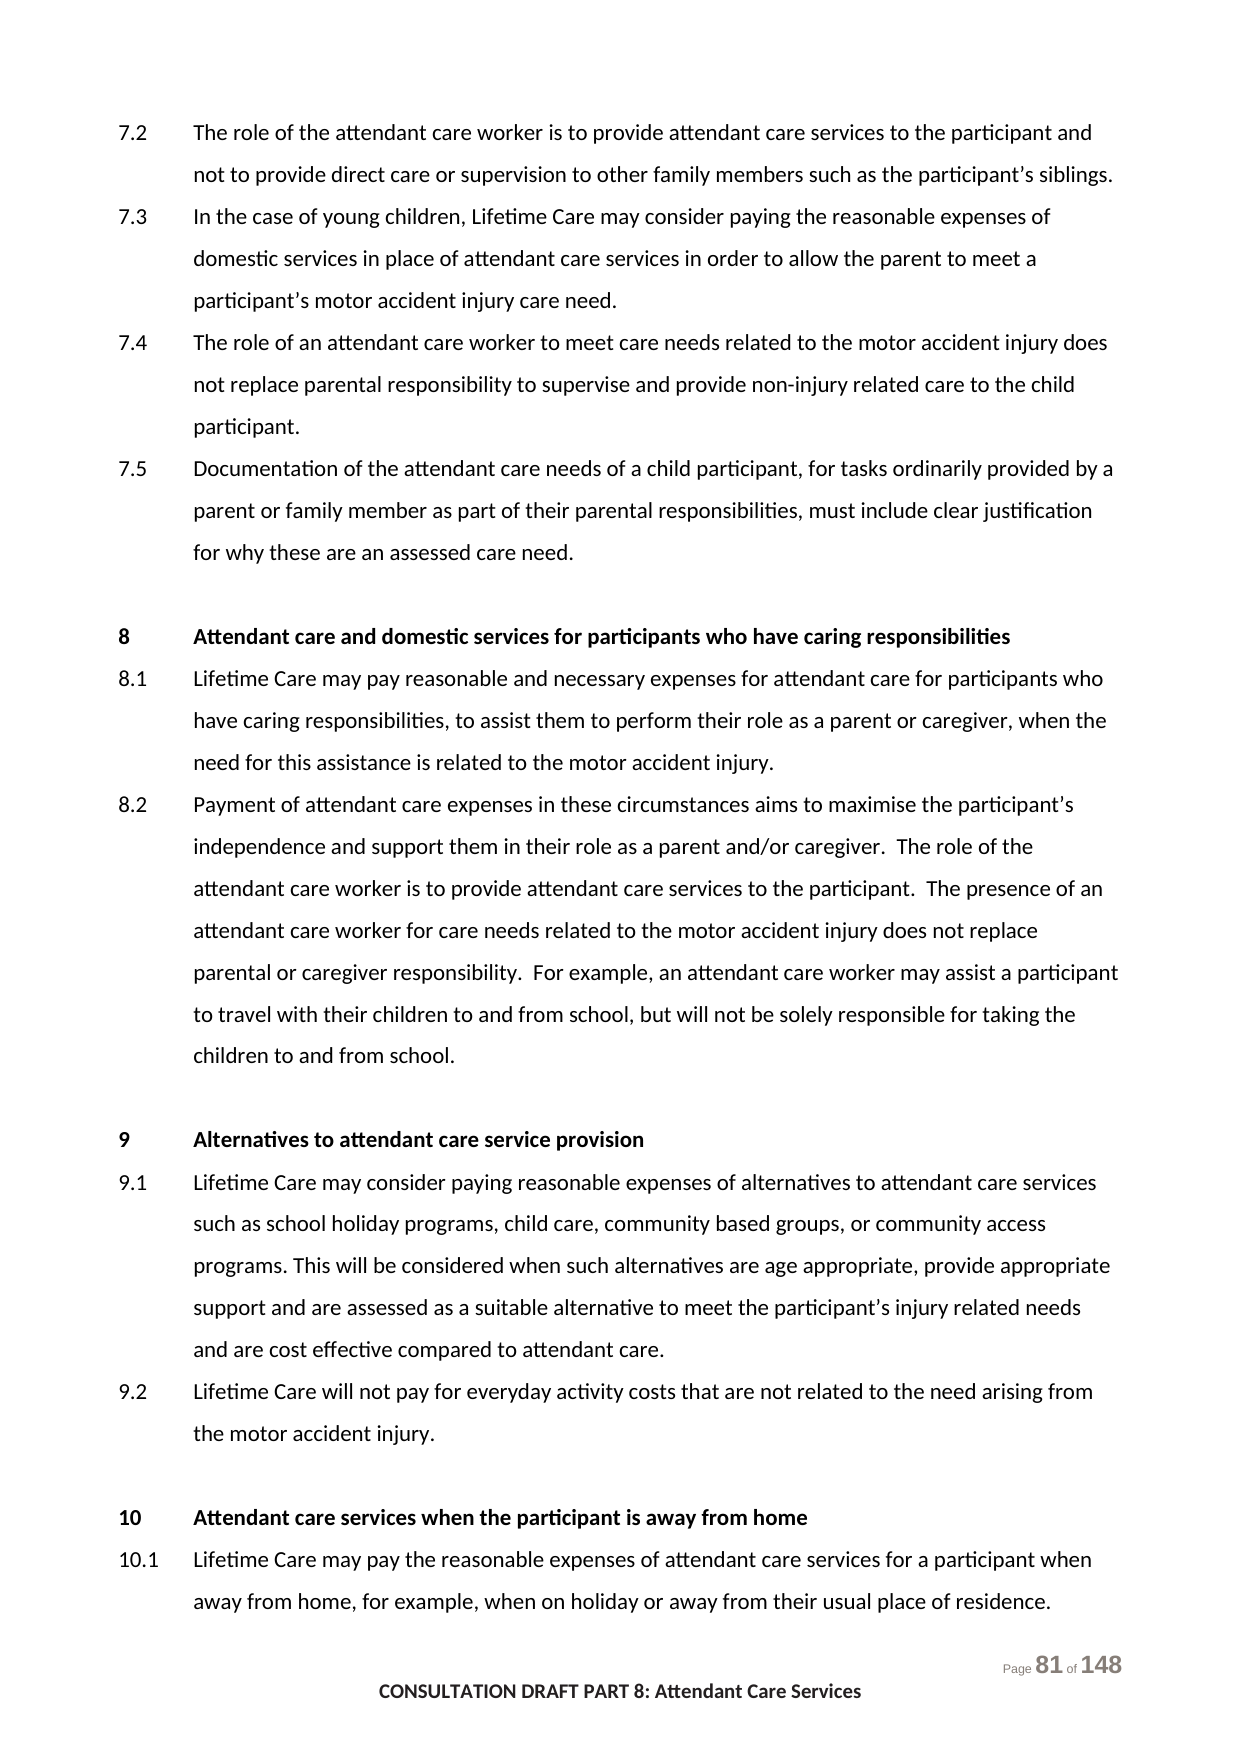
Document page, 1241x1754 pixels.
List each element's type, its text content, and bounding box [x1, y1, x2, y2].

text 8 Attendant care and domestic services for participants who have caring responsibilities [118, 622, 1122, 650]
text 9.2 Lifetime Care will not pay for everyday activity costs that are not related to the need arising from the motor accident injury. [118, 1377, 1122, 1447]
text 8.2 Payment of attendant care expenses in these circumstances aims to maximise the participant’s independence and support them in their role as a parent and/or caregiver. The role of the attendant care worker is to provide attendant care services to the participant. The presence of an attendant care worker for care needs related to the motor accident injury does not replace parental or caregiver responsibility. For example, an attendant care worker may assist a participant to travel with their children to and from school, but will not be solely responsible for taking the children to and from school. [118, 790, 1122, 1070]
text 10.1 Lifetime Care may pay the reasonable expenses of attendant care services for a participant when away from home, for example, when on holiday or away from their usual place of residence. [118, 1545, 1122, 1615]
text 7.5 Documentation of the attendant care needs of a child participant, for tasks ordinarily provided by a parent or family member as part of their parental responsibilities, must include clear justification for why these are an assessed care need. [118, 454, 1122, 566]
text 10 Attendant care services when the participant is away from home [118, 1503, 1122, 1531]
text 7.4 The role of an attendant care worker to meet care needs related to the motor accident injury does not replace parental responsibility to supervise and provide non-injury related care to the child participant. [118, 328, 1122, 440]
text 7.3 In the case of young children, Lifetime Care may consider paying the reasonable expenses of domestic services in place of attendant care services in order to allow the parent to meet a participant’s motor accident injury care need. [118, 202, 1122, 314]
text 8.1 Lifetime Care may pay reasonable and necessary expenses for attendant care for participants who have caring responsibilities, to assist them to perform their role as a parent or caregiver, when the need for this assistance is related to the motor accident injury. [118, 664, 1122, 776]
text 9 Alternatives to attendant care service provision [118, 1126, 1122, 1154]
text 9.1 Lifetime Care may consider paying reasonable expenses of alternatives to attendant care services such as school holiday programs, child care, community based groups, or community access programs. This will be considered when such alternatives are age appropriate, provide appropriate support and are assessed as a suitable alternative to meet the participant’s injury related needs and are cost effective compared to attendant care. [118, 1168, 1122, 1363]
text 7.2 The role of the attendant care worker is to provide attendant care services to the participant and not to provide direct care or supervision to other family members such as the participant’s siblings. [118, 118, 1122, 188]
